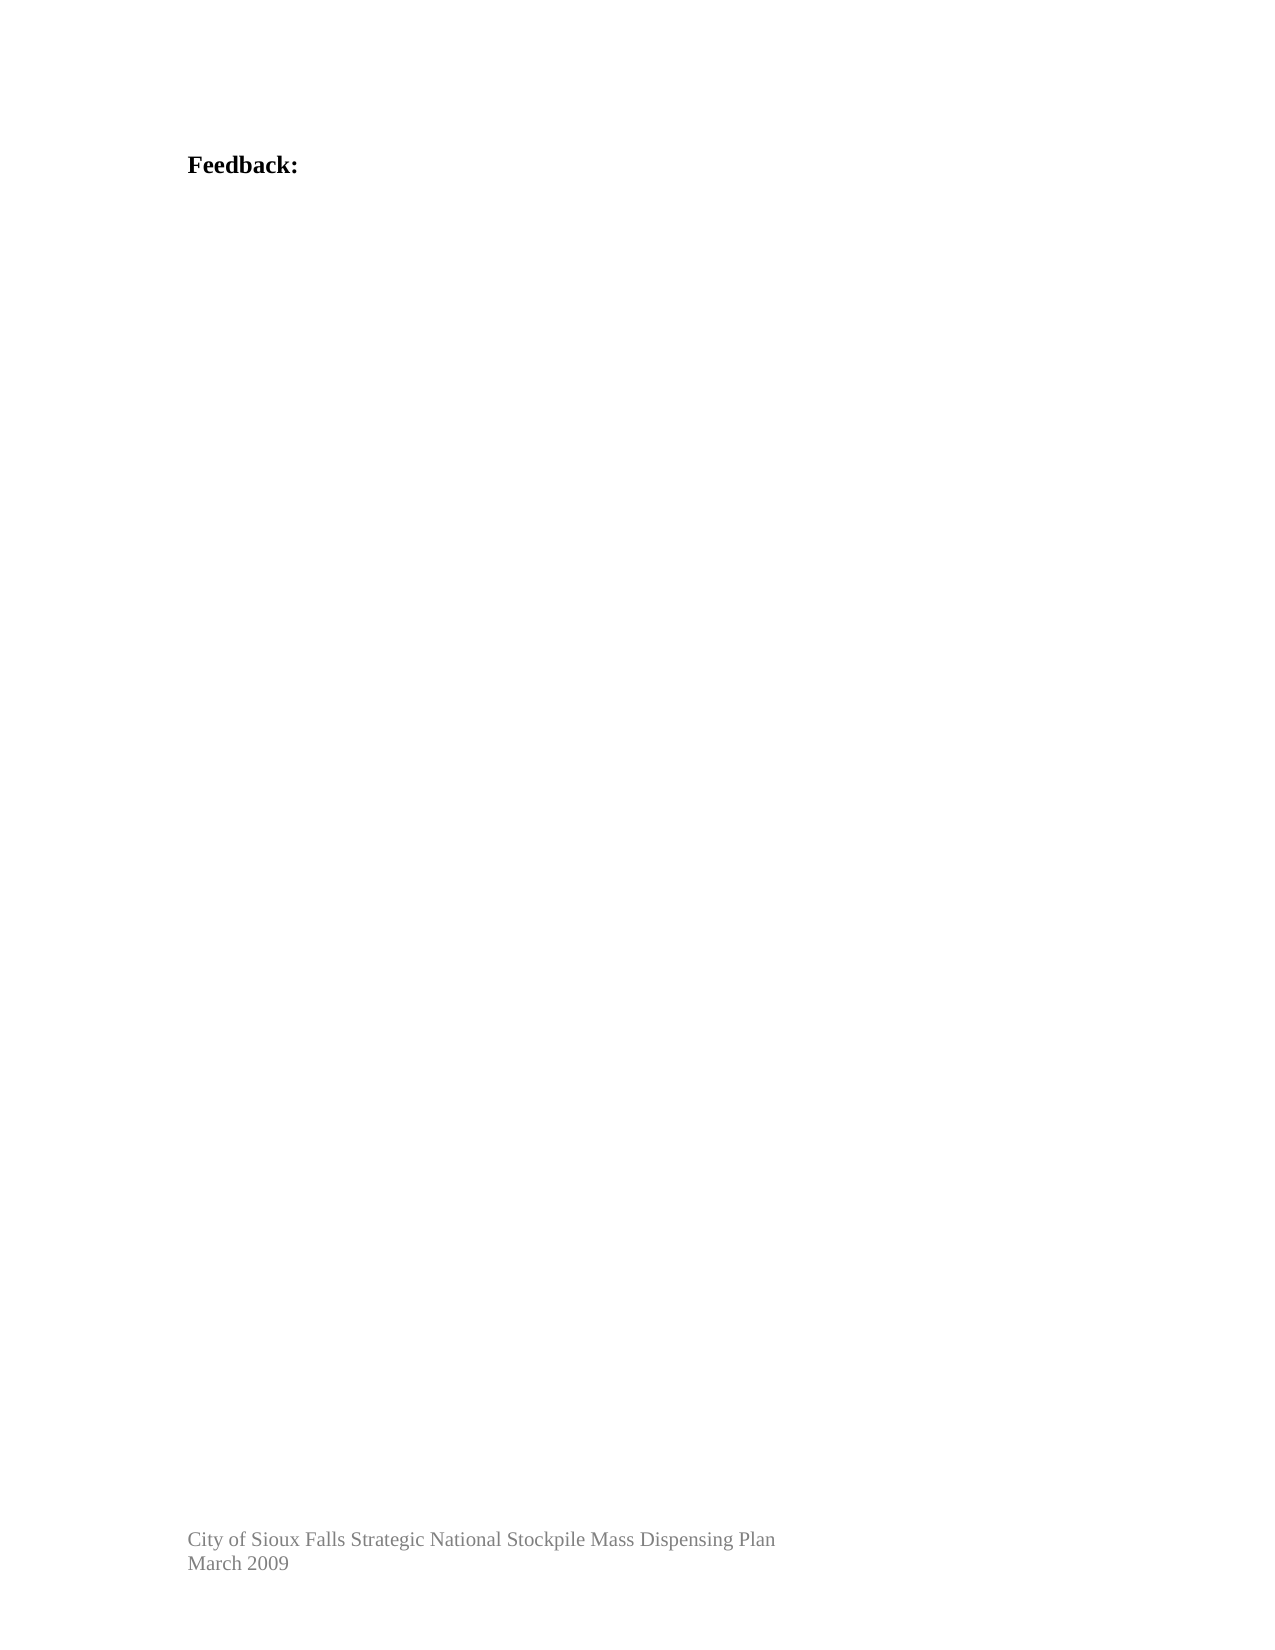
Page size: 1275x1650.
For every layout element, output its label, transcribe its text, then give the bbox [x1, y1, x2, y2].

text Feedback: [187, 150, 1200, 179]
